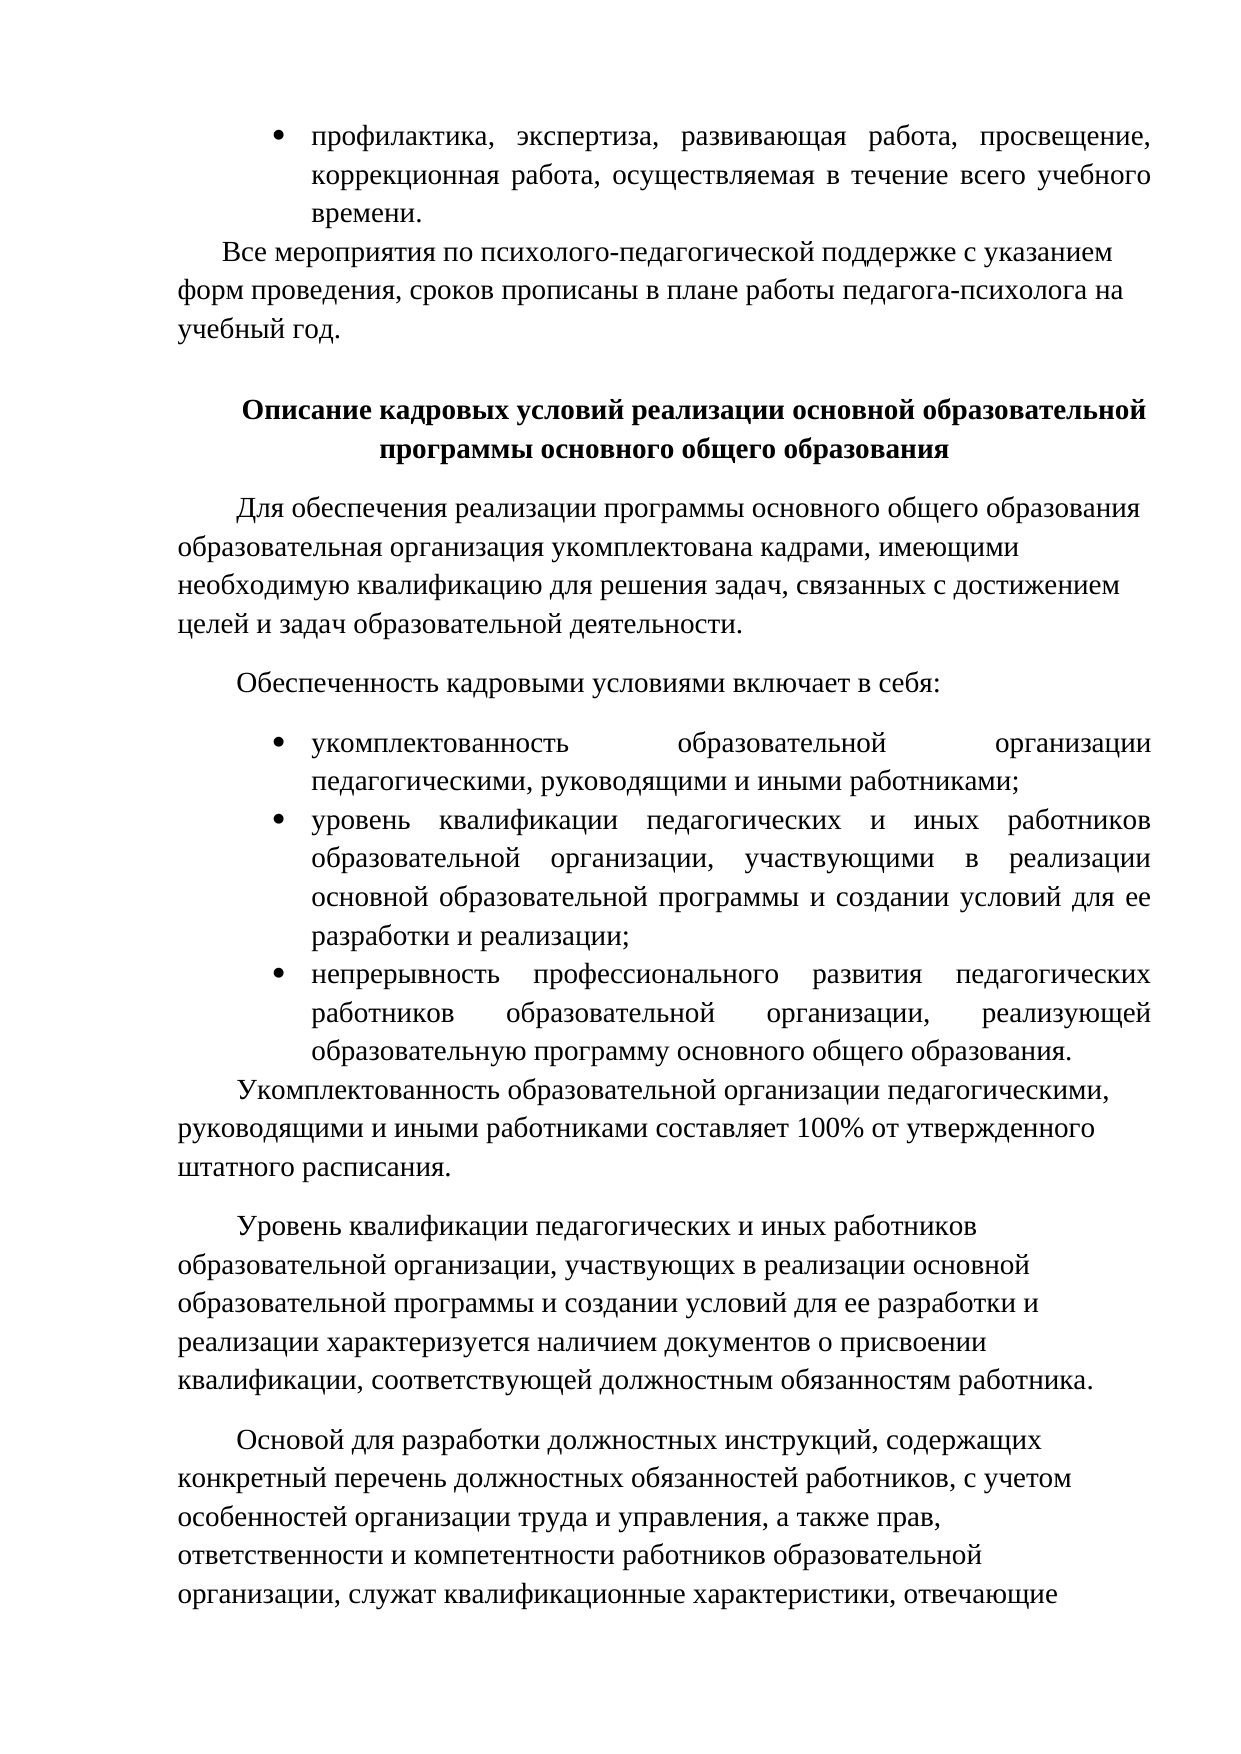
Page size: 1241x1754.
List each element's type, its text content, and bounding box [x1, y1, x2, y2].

text Уровень квалификации педагогических и иных работников образовательной организации, участвующих в реализации основной образовательной программы и создании условий для ее разработки и реализации характеризуется наличием документов о присвоении квалификации, соответствующей должностным обязанностям работника. [177, 1208, 1152, 1396]
list профилактика, экспертиза, развивающая работа, просвещение, коррекционная работа, осуществляемая в течение всего учебного времени. [274, 118, 1152, 229]
list укомплектованность образовательной организации педагогическими, руководящими и иными работниками; [274, 725, 1152, 797]
list уровень квалификации педагогических и иных работников образовательной организации, участвующими в реализации основной образовательной программы и создании условий для ее разработки и реализации; [274, 802, 1152, 951]
text Все мероприятия по психолого-педагогической поддержке с указанием форм проведения, сроков прописаны в плане работы педагога-психолога на учебный год. [177, 234, 1154, 344]
list непрерывность профессионального развития педагогических работников образовательной организации, реализующей образовательную программу основного общего образования. [274, 956, 1152, 1067]
text Для обеспечения реализации программы основного общего образования образовательная организация укомплектована кадрами, имеющими необходимую квалификацию для решения задач, связанных с достижением целей и задач образовательной деятельности. [177, 490, 1152, 639]
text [177, 1422, 1152, 1609]
text Укомплектованность образовательной организации педагогическими, руководящими и иными работниками составляет 100% от утвержденного штатного расписания. [177, 1072, 1152, 1182]
text Описание кадровых условий реализации основной образовательной программы основного общего образования [177, 392, 1152, 464]
text Обеспеченность кадровыми условиями включает в себя: [177, 665, 1152, 699]
